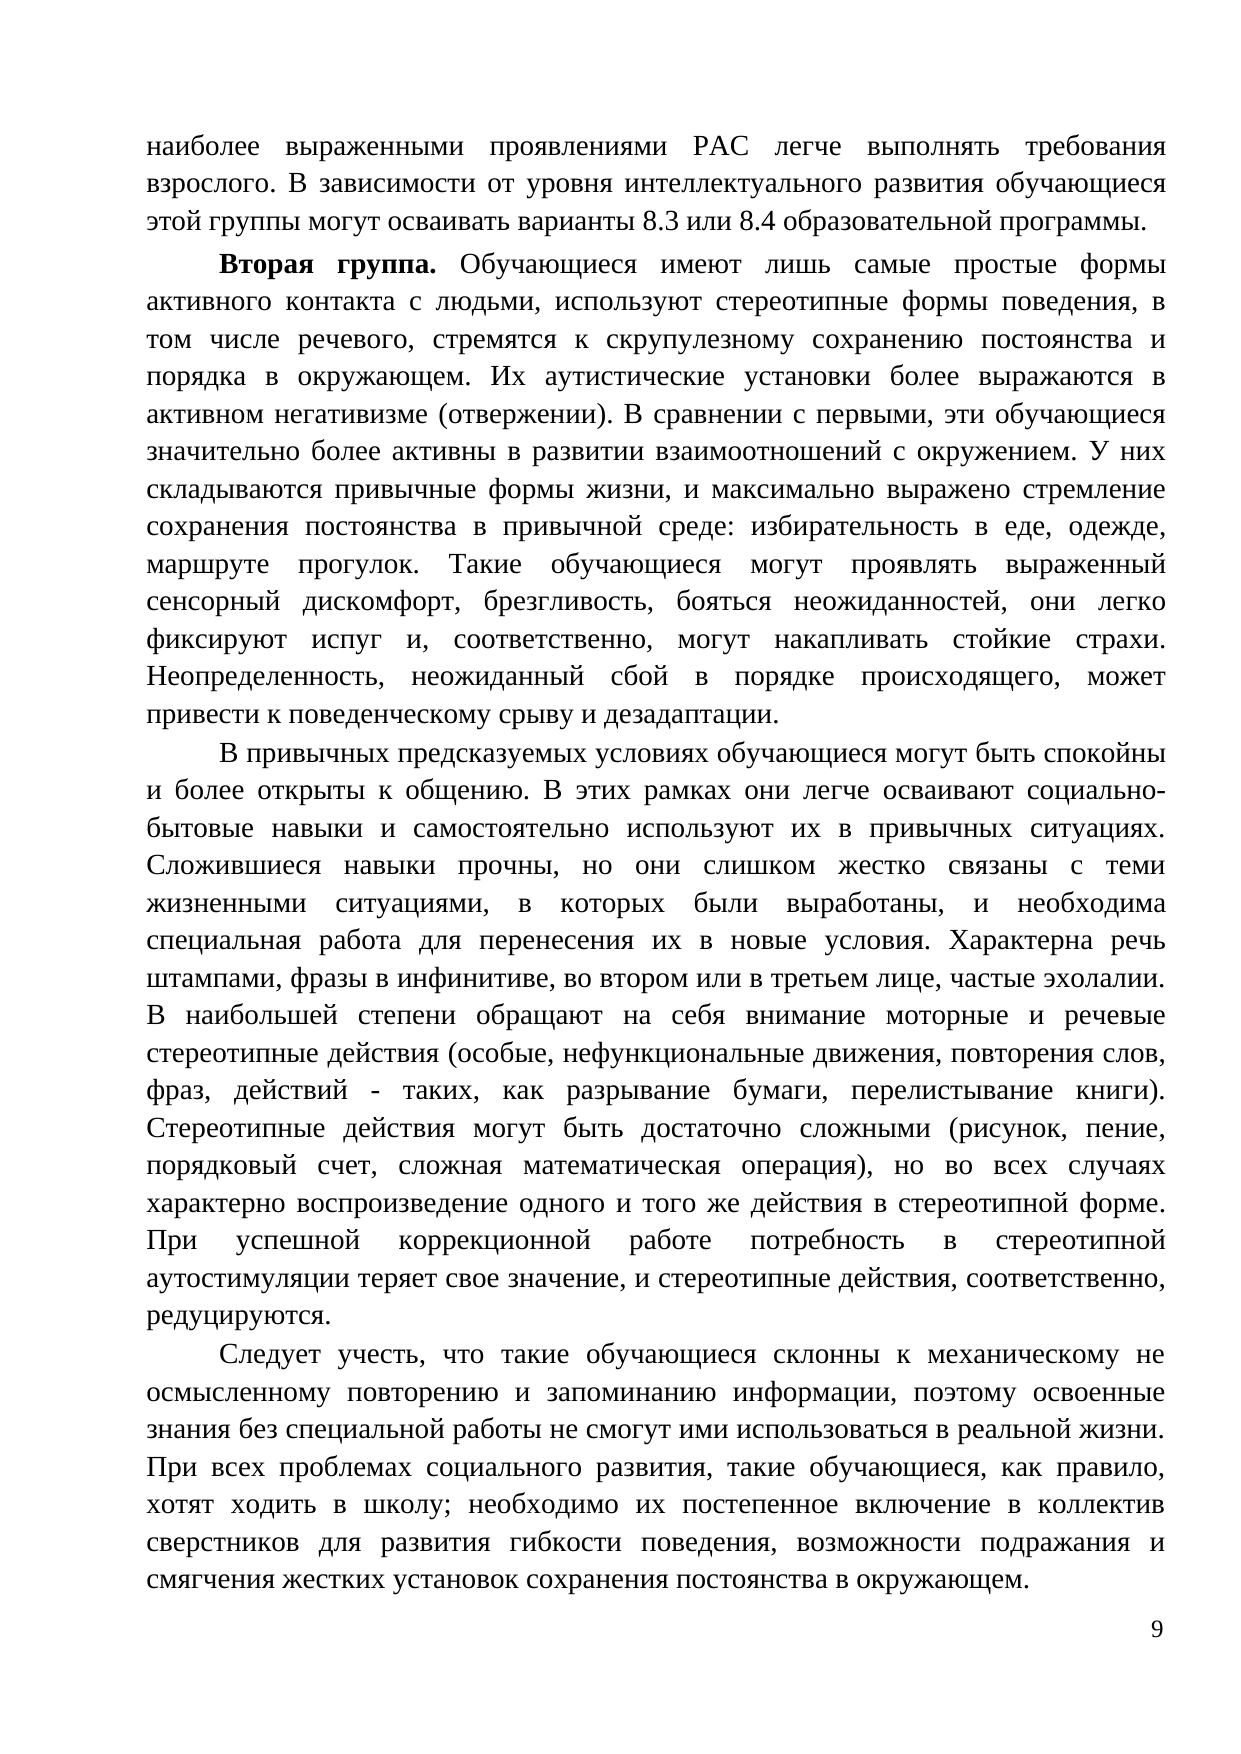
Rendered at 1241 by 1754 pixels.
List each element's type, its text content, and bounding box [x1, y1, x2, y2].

text Следует учесть, что такие обучающиеся склонны к механическому не осмысленному повторению и запоминанию информации, поэтому освоенные знания без специальной работы не смогут ими использоваться в реальной жизни. При всех проблемах социального развития, такие обучающиеся, как правило, хотят ходить в школу; необходимо их постепенное включение в коллектив сверстников для развития гибкости поведения, возможности подражания и смягчения жестких установок сохранения постоянства в окружающем. [146, 1336, 1166, 1595]
text В привычных предсказуемых условиях обучающиеся могут быть спокойны и более открыты к общению. В этих рамках они легче осваивают социально-бытовые навыки и самостоятельно используют их в привычных ситуациях. Сложившиеся навыки прочны, но они слишком жестко связаны с теми жизненными ситуациями, в которых были выработаны, и необходима специальная работа для перенесения их в новые условия. Характерна речь штампами, фразы в инфинитиве, во втором или в третьем лице, частые эхолалии. В наибольшей степени обращают на себя внимание моторные и речевые стереотипные действия (особые, нефункциональные движения, повторения слов, фраз, действий - таких, как разрывание бумаги, перелистывание книги). Стереотипные действия могут быть достаточно сложными (рисунок, пение, порядковый счет, сложная математическая операция), но во всех случаях характерно воспроизведение одного и того же действия в стереотипной форме. При успешной коррекционной работе потребность в стереотипной аутостимуляции теряет свое значение, и стереотипные действия, соответственно, редуцируются. [146, 735, 1167, 1331]
text Вторая группа. Обучающиеся имеют лишь самые простые формы активного контакта с людьми, используют стереотипные формы поведения, в том числе речевого, стремятся к скрупулезному сохранению постоянства и порядка в окружающем. Их аутистические установки более выражаются в активном негативизме (отвержении). В сравнении с первыми, эти обучающиеся значительно более активны в развитии взаимоотношений с окружением. У них складываются привычные формы жизни, и максимально выражено стремление сохранения постоянства в привычной среде: избирательность в еде, одежде, маршруте прогулок. Такие обучающиеся могут проявлять выраженный сенсорный дискомфорт, брезгливость, бояться неожиданностей, они легко фиксируют испуг и, соответственно, могут накапливать стойкие страхи. Неопределенность, неожиданный сбой в порядке происходящего, может привести к поведенческому срыву и дезадаптации. [146, 246, 1167, 729]
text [146, 128, 1167, 236]
